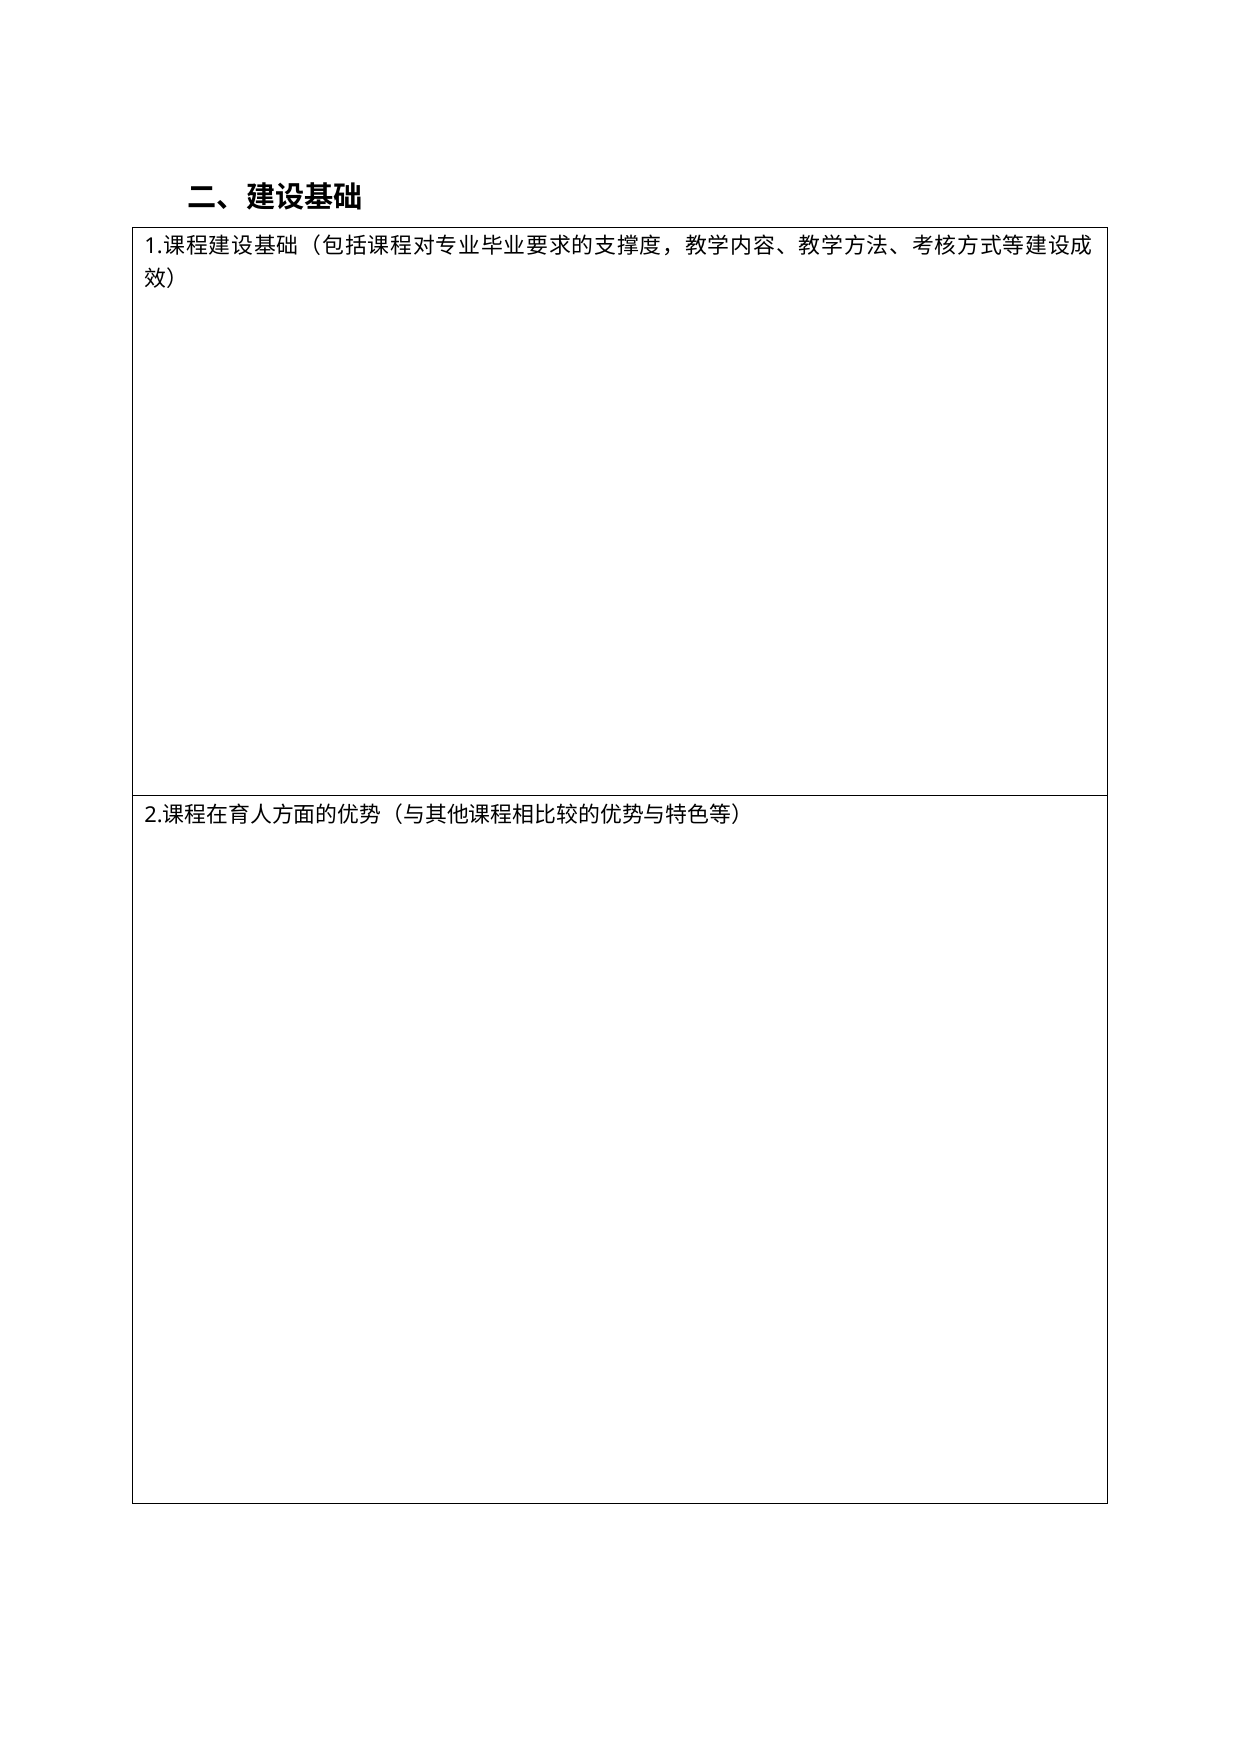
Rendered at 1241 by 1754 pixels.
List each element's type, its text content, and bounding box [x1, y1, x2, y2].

table_header 1.课程建设基础（包括课程对专业毕业要求的支撑度，教学内容、教学方法、考核方式等建设成效） [133, 228, 1107, 795]
table_cell 2.课程在育人方面的优势（与其他课程相比较的优势与特色等） [133, 796, 1107, 1503]
text 二、建设基础 [187, 162, 1053, 227]
